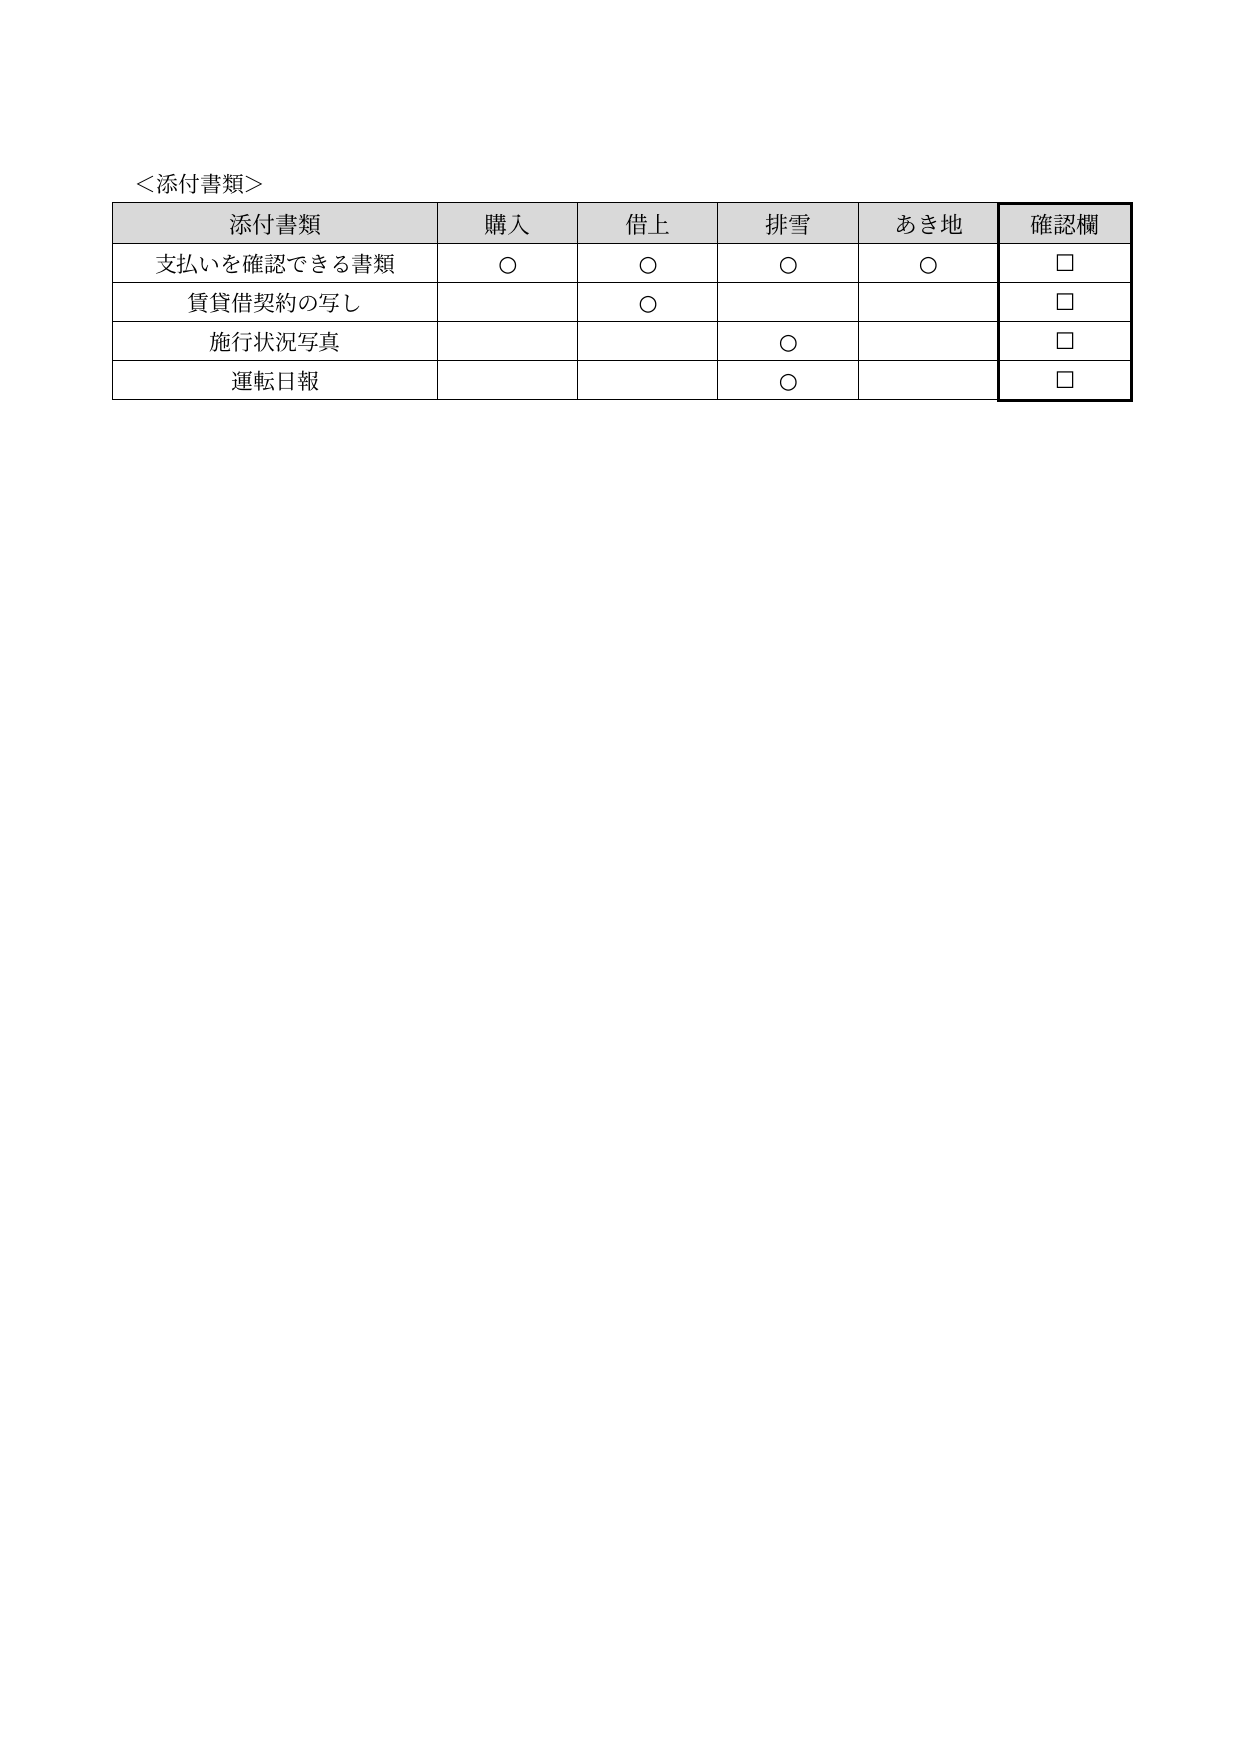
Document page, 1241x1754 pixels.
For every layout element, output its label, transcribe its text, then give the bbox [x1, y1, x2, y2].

table_cell ○ [578, 244, 717, 282]
table_cell [859, 283, 997, 321]
table_header 排雪 [718, 203, 858, 243]
table_cell ○ [859, 244, 997, 282]
table_cell ○ [718, 322, 858, 360]
table_cell [718, 283, 858, 321]
table_header 借上 [578, 203, 717, 243]
table_cell ○ [718, 361, 858, 399]
table_cell ○ [718, 244, 858, 282]
table_cell [438, 322, 577, 360]
table_cell [578, 361, 717, 399]
table_cell [859, 322, 997, 360]
table_header 購入 [438, 203, 577, 243]
table_cell 支払いを確認できる書類 [113, 244, 437, 282]
table_cell ☐ [1000, 244, 1130, 282]
table_cell 賃貸借契約の写し [113, 283, 437, 321]
table_cell ○ [438, 244, 577, 282]
table_header あき地 [859, 203, 997, 243]
text ＜添付書類＞ [112, 164, 1128, 202]
table_cell [438, 283, 577, 321]
table_header 確認欄 [1000, 205, 1130, 243]
table_cell ☐ [1000, 322, 1130, 360]
table_cell ☐ [1000, 361, 1130, 399]
table_cell ☐ [1000, 283, 1130, 321]
table_cell [859, 361, 997, 399]
table_cell 運転日報 [113, 361, 437, 399]
table_cell 施行状況写真 [113, 322, 437, 360]
table_cell ○ [578, 283, 717, 321]
table_header 添付書類 [113, 203, 437, 243]
table_cell [578, 322, 717, 360]
table_cell [438, 361, 577, 399]
